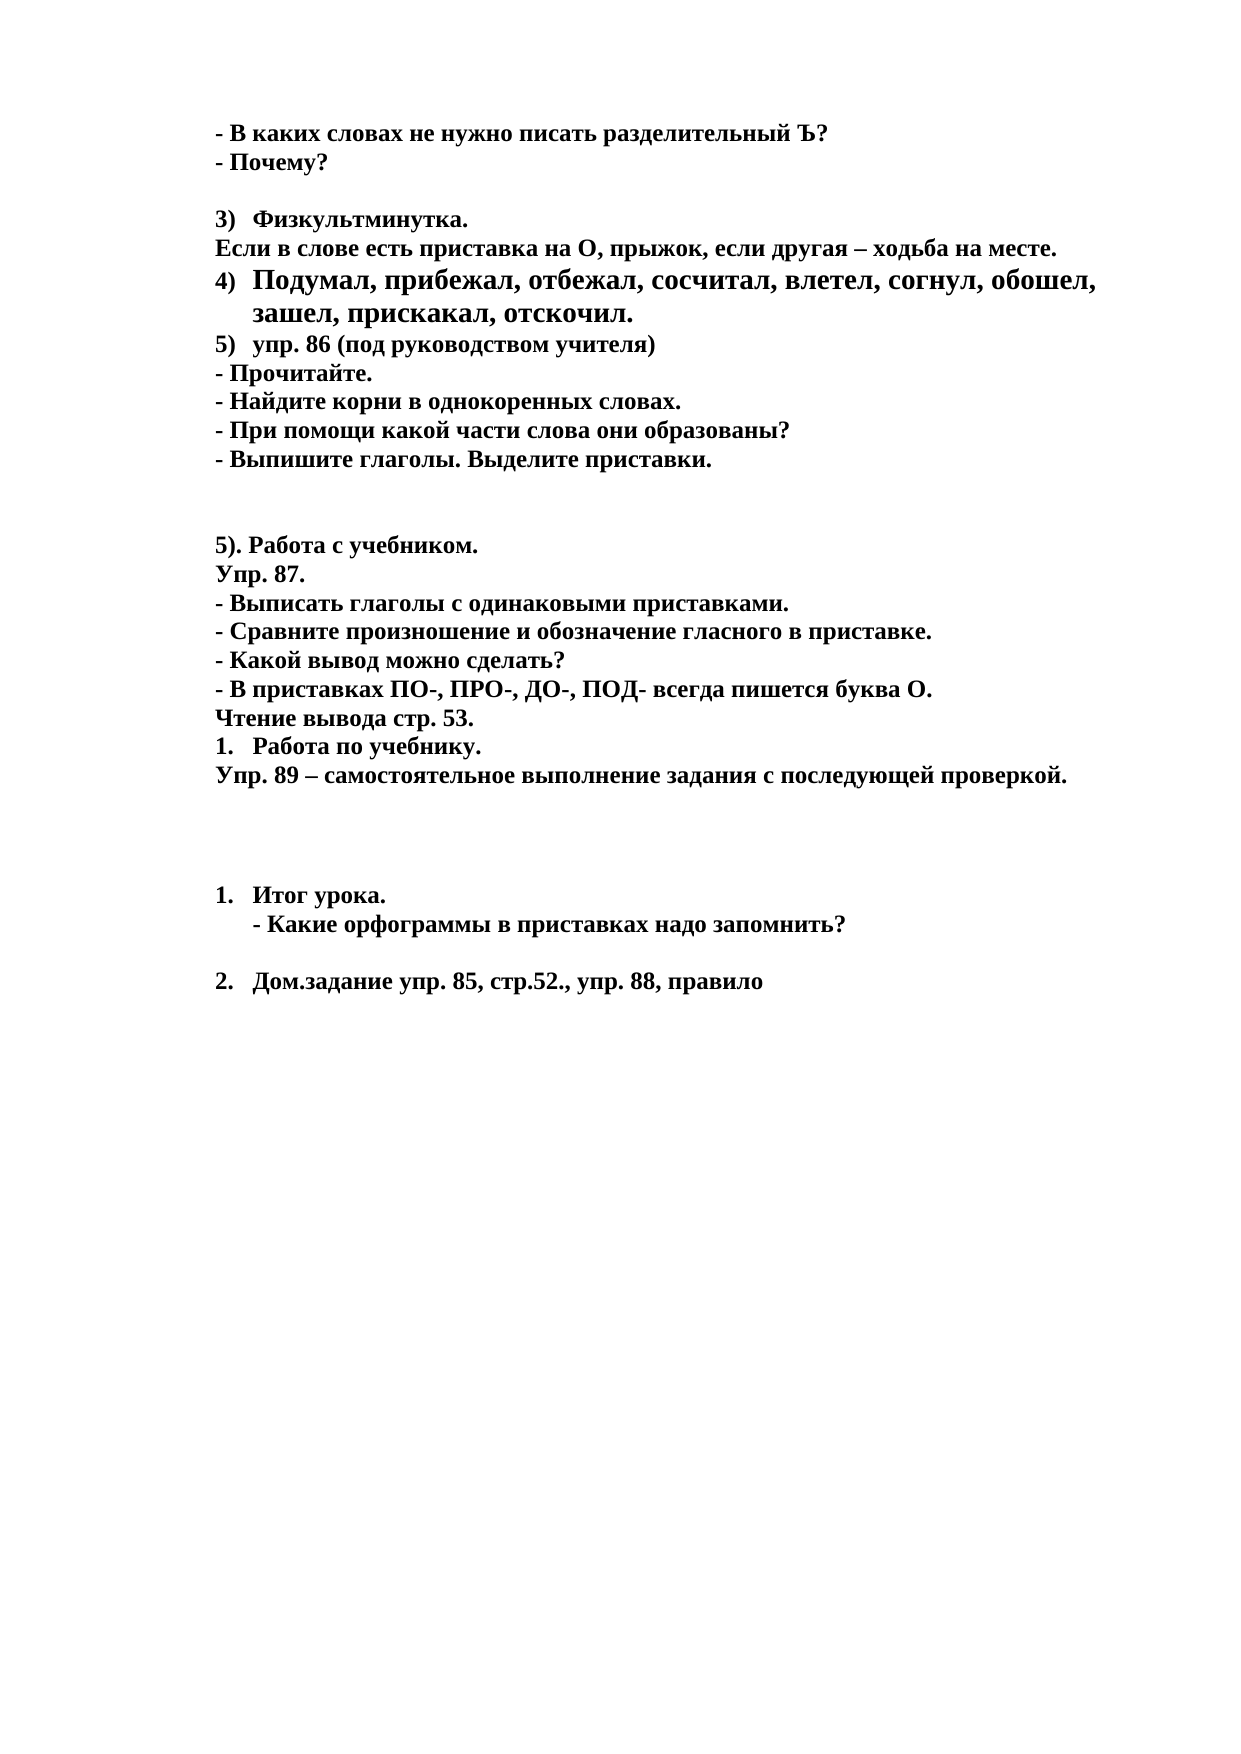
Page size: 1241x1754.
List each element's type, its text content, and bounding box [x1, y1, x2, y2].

text - Сравните произношение и обозначение гласного в приставке. [215, 616, 1152, 645]
text - Найдите корни в однокоренных словах. [215, 386, 1152, 415]
list Дом.задание упр. 85, стр.52., упр. 88, правило [215, 966, 1152, 995]
list Физкультминутка. [215, 204, 1152, 233]
list упр. 86 (под руководством учителя) [215, 329, 1152, 358]
list - Какие орфограммы в приставках надо запомнить? [252, 909, 1152, 937]
text - В приставках ПО-, ПРО-, ДО-, ПОД- всегда пишется буква О. [215, 674, 1152, 703]
text - Почему? [215, 147, 1152, 176]
list Итог урока. [215, 880, 1152, 909]
text - Выписать глаголы с одинаковыми приставками. [215, 588, 1152, 616]
text - В каких словах не нужно писать разделительный Ъ? [215, 118, 1152, 147]
text - Прочитайте. [215, 358, 1152, 386]
text - Какой вывод можно сделать? [215, 645, 1152, 674]
text Если в слове есть приставка на О, прыжок, если другая – ходьба на месте. [215, 233, 1152, 262]
list Подумал, прибежал, отбежал, сосчитал, влетел, согнул, обошел, зашел, прискакал, отскочил. [215, 262, 1152, 329]
list Работа по учебнику. [215, 731, 1152, 760]
text Упр. 87. [215, 559, 1152, 588]
text 5). Работа с учебником. [215, 530, 1152, 559]
text Чтение вывода стр. 53. [215, 703, 1152, 731]
text - При помощи какой части слова они образованы? [215, 415, 1152, 444]
text - Выпишите глаголы. Выделите приставки. [215, 444, 1152, 473]
text Упр. 89 – самостоятельное выполнение задания с последующей проверкой. [215, 760, 1152, 789]
